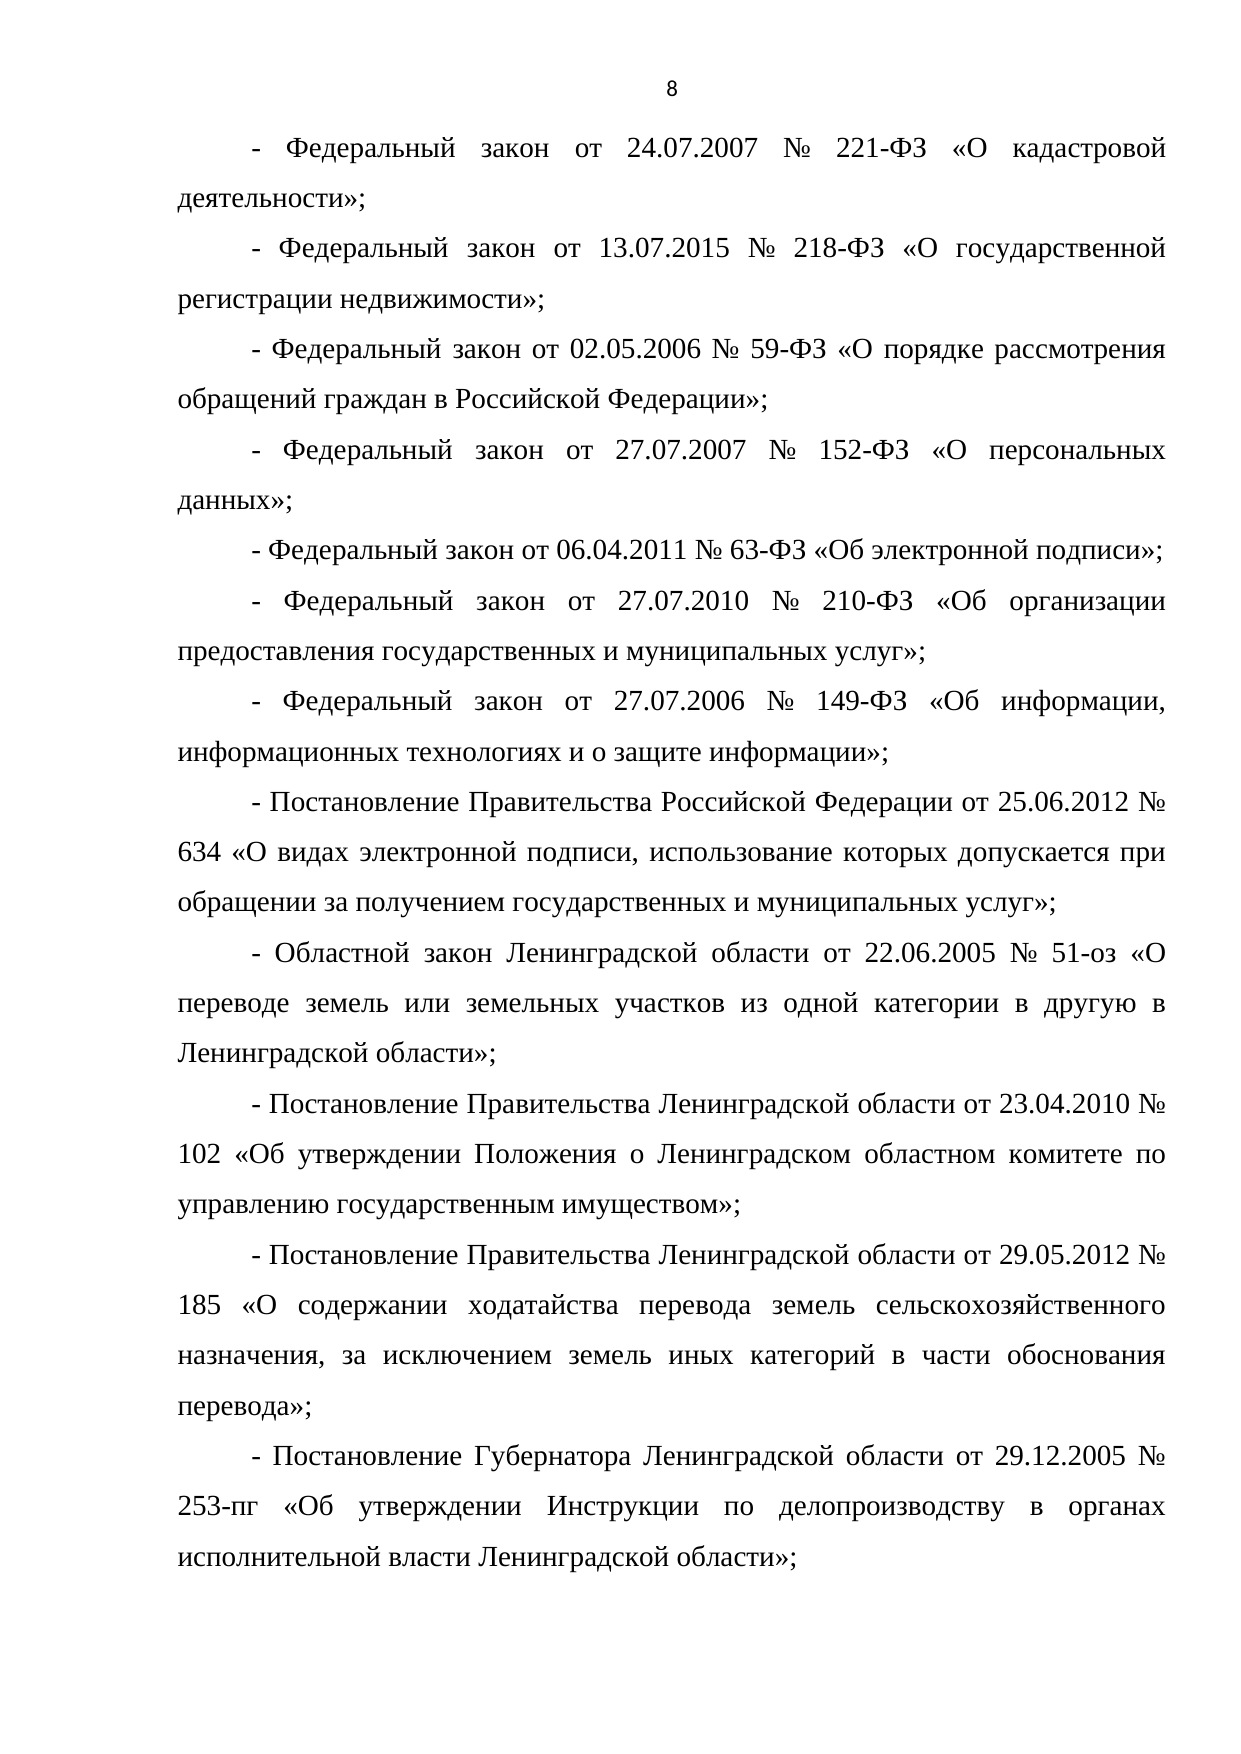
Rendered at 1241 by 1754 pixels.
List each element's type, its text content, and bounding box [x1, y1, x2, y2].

text - Федеральный закон от 24.07.2007 № 221-ФЗ «О кадастровой деятельности»; [177, 130, 1167, 214]
text - Областной закон Ленинградской области от 22.06.2005 № 51-оз «О переводе земель или земельных участков из одной категории в другую в Ленинградской области»; [177, 935, 1167, 1069]
text - Федеральный закон от 27.07.2010 № 210-ФЗ «Об организации предоставления государственных и муниципальных услуг»; [177, 583, 1167, 667]
text - Постановление Правительства Российской Федерации от 25.06.2012 № 634 «О видах электронной подписи, использование которых допускается при обращении за получением государственных и муниципальных услуг»; [177, 784, 1167, 918]
text - Федеральный закон от 27.07.2007 № 152-ФЗ «О персональных данных»; [177, 432, 1167, 516]
text - Федеральный закон от 02.05.2006 № 59-ФЗ «О порядке рассмотрения обращений граждан в Российской Федерации»; [177, 331, 1167, 415]
text - Федеральный закон от 27.07.2006 № 149-ФЗ «Об информации, информационных технологиях и о защите информации»; [177, 683, 1167, 767]
text - Постановление Правительства Ленинградской области от 29.05.2012 № 185 «О содержании ходатайства перевода земель сельскохозяйственного назначения, за исключением земель иных категорий в части обоснования перевода»; [177, 1237, 1167, 1421]
text - Постановление Губернатора Ленинградской области от 29.12.2005 № 253-пг «Об утверждении Инструкции по делопроизводству в органах исполнительной власти Ленинградской области»; [177, 1438, 1167, 1572]
text - Федеральный закон от 13.07.2015 № 218-ФЗ «О государственной регистрации недвижимости»; [177, 231, 1167, 314]
text - Федеральный закон от 06.04.2011 № 63-ФЗ «Об электронной подписи»; [177, 532, 1167, 566]
text - Постановление Правительства Ленинградской области от 23.04.2010 № 102 «Об утверждении Положения о Ленинградском областном комитете по управлению государственным имуществом»; [177, 1086, 1167, 1220]
